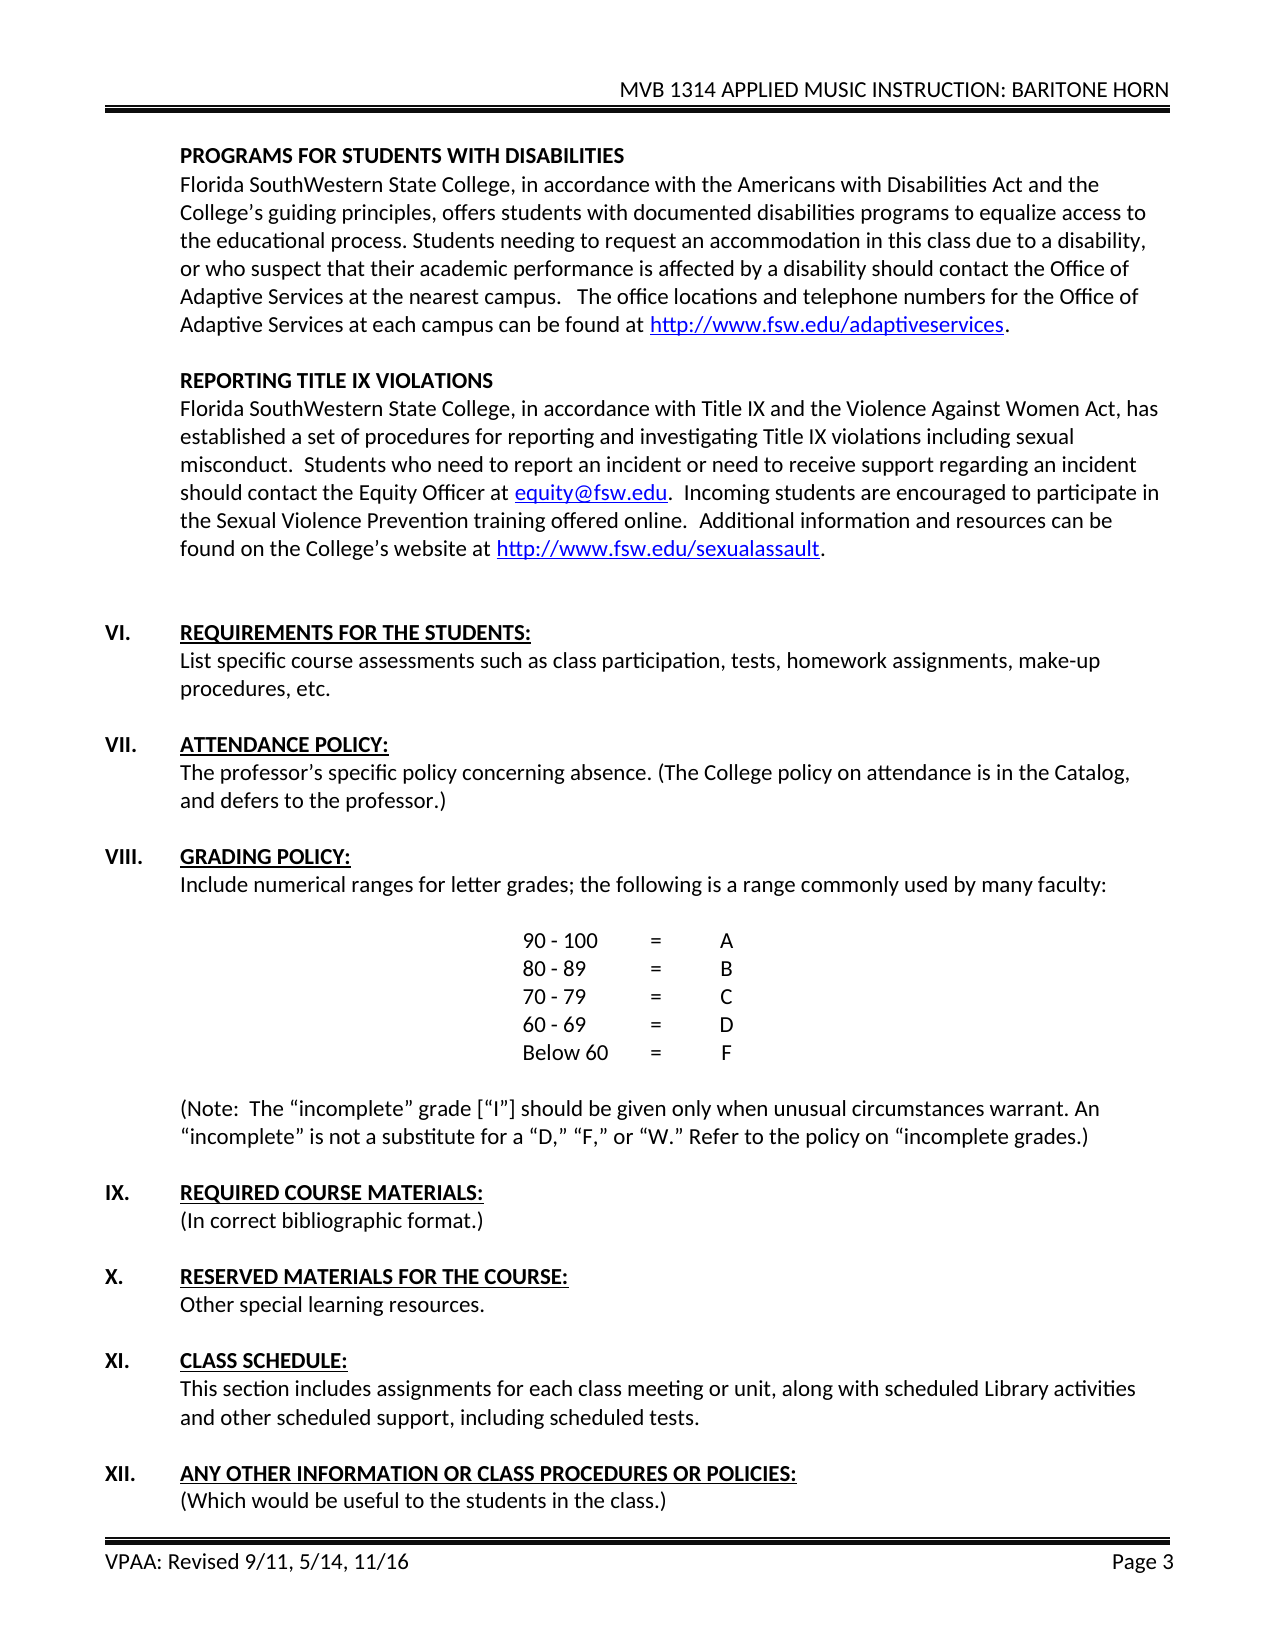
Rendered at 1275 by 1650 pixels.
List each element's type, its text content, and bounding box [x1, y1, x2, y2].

list REQUIRED COURSE MATERIALS: [105, 1178, 1170, 1206]
table_cell 70 - 79 [511, 982, 623, 1010]
table_cell = [623, 1038, 689, 1066]
list RESERVED MATERIALS FOR THE COURSE: [105, 1262, 1170, 1291]
table_cell 80 - 89 [511, 954, 623, 982]
text Other special learning resources. [180, 1291, 1170, 1318]
list REQUIREMENTS FOR THE STUDENTS: [105, 618, 1170, 646]
list ATTENDANCE POLICY: [105, 730, 1170, 758]
table_cell D [689, 1010, 764, 1038]
table_cell = [623, 982, 689, 1010]
table_cell C [689, 982, 764, 1010]
text (Which would be useful to the students in the class.) [180, 1487, 1170, 1515]
table_header 90 - 100 [511, 926, 623, 954]
table_cell 60 - 69 [511, 1010, 623, 1038]
table_cell = [623, 1010, 689, 1038]
table_cell F [689, 1038, 764, 1066]
table_header A [689, 926, 764, 954]
text Programs for Students with Disabilities [180, 142, 1170, 170]
text This section includes assignments for each class meeting or unit, along with scheduled Library activities and other scheduled support, including scheduled tests. [180, 1374, 1170, 1431]
table_cell = [623, 954, 689, 982]
text List specific course assessments such as class participation, tests, homework assignments, make-up procedures, etc. [180, 646, 1170, 702]
text Include numerical ranges for letter grades; the following is a range commonly used by many faculty: [180, 870, 1170, 898]
list ANY OTHER INFORMATION OR CLASS PROCEDURES OR POLICIES: [105, 1459, 1170, 1487]
text (Note: The “incomplete” grade [“I”] should be given only when unusual circumstances warrant. An “incomplete” is not a substitute for a “D,” “F,” or “W.” Refer to the policy on “incomplete grades.) [180, 1094, 1170, 1150]
text REPORTING TITLE IX VIOLATIONS [180, 366, 1170, 394]
text Florida SouthWestern State College, in accordance with the Americans with Disabilities Act and the College’s guiding principles, offers students with documented disabilities programs to equalize access to the educational process. Students needing to request an accommodation in this class due to a disability, or who suspect that their academic performance is affected by a disability should contact the Office of Adaptive Services at the nearest campus. The office locations and telephone numbers for the Office of Adaptive Services at each campus can be found at http://www.fsw.edu/adaptiveservices. [180, 170, 1170, 338]
table_cell Below 60 [511, 1038, 623, 1066]
text (In correct bibliographic format.) [180, 1206, 1170, 1234]
list GRADING POLICY: [105, 842, 1170, 870]
table_cell B [689, 954, 764, 982]
text Florida SouthWestern State College, in accordance with Title IX and the Violence Against Women Act, has established a set of procedures for reporting and investigating Title IX violations including sexual misconduct. Students who need to report an incident or need to receive support regarding an incident should contact the Equity Officer at equity@fsw.edu. Incoming students are encouraged to participate in the Sexual Violence Prevention training offered online. Additional information and resources can be found on the College’s website at http://www.fsw.edu/sexualassault. [180, 394, 1170, 562]
list CLASS SCHEDULE: [105, 1347, 1170, 1374]
table_header = [623, 926, 689, 954]
text The professor’s specific policy concerning absence. (The College policy on attendance is in the Catalog, and defers to the professor.) [180, 758, 1170, 814]
